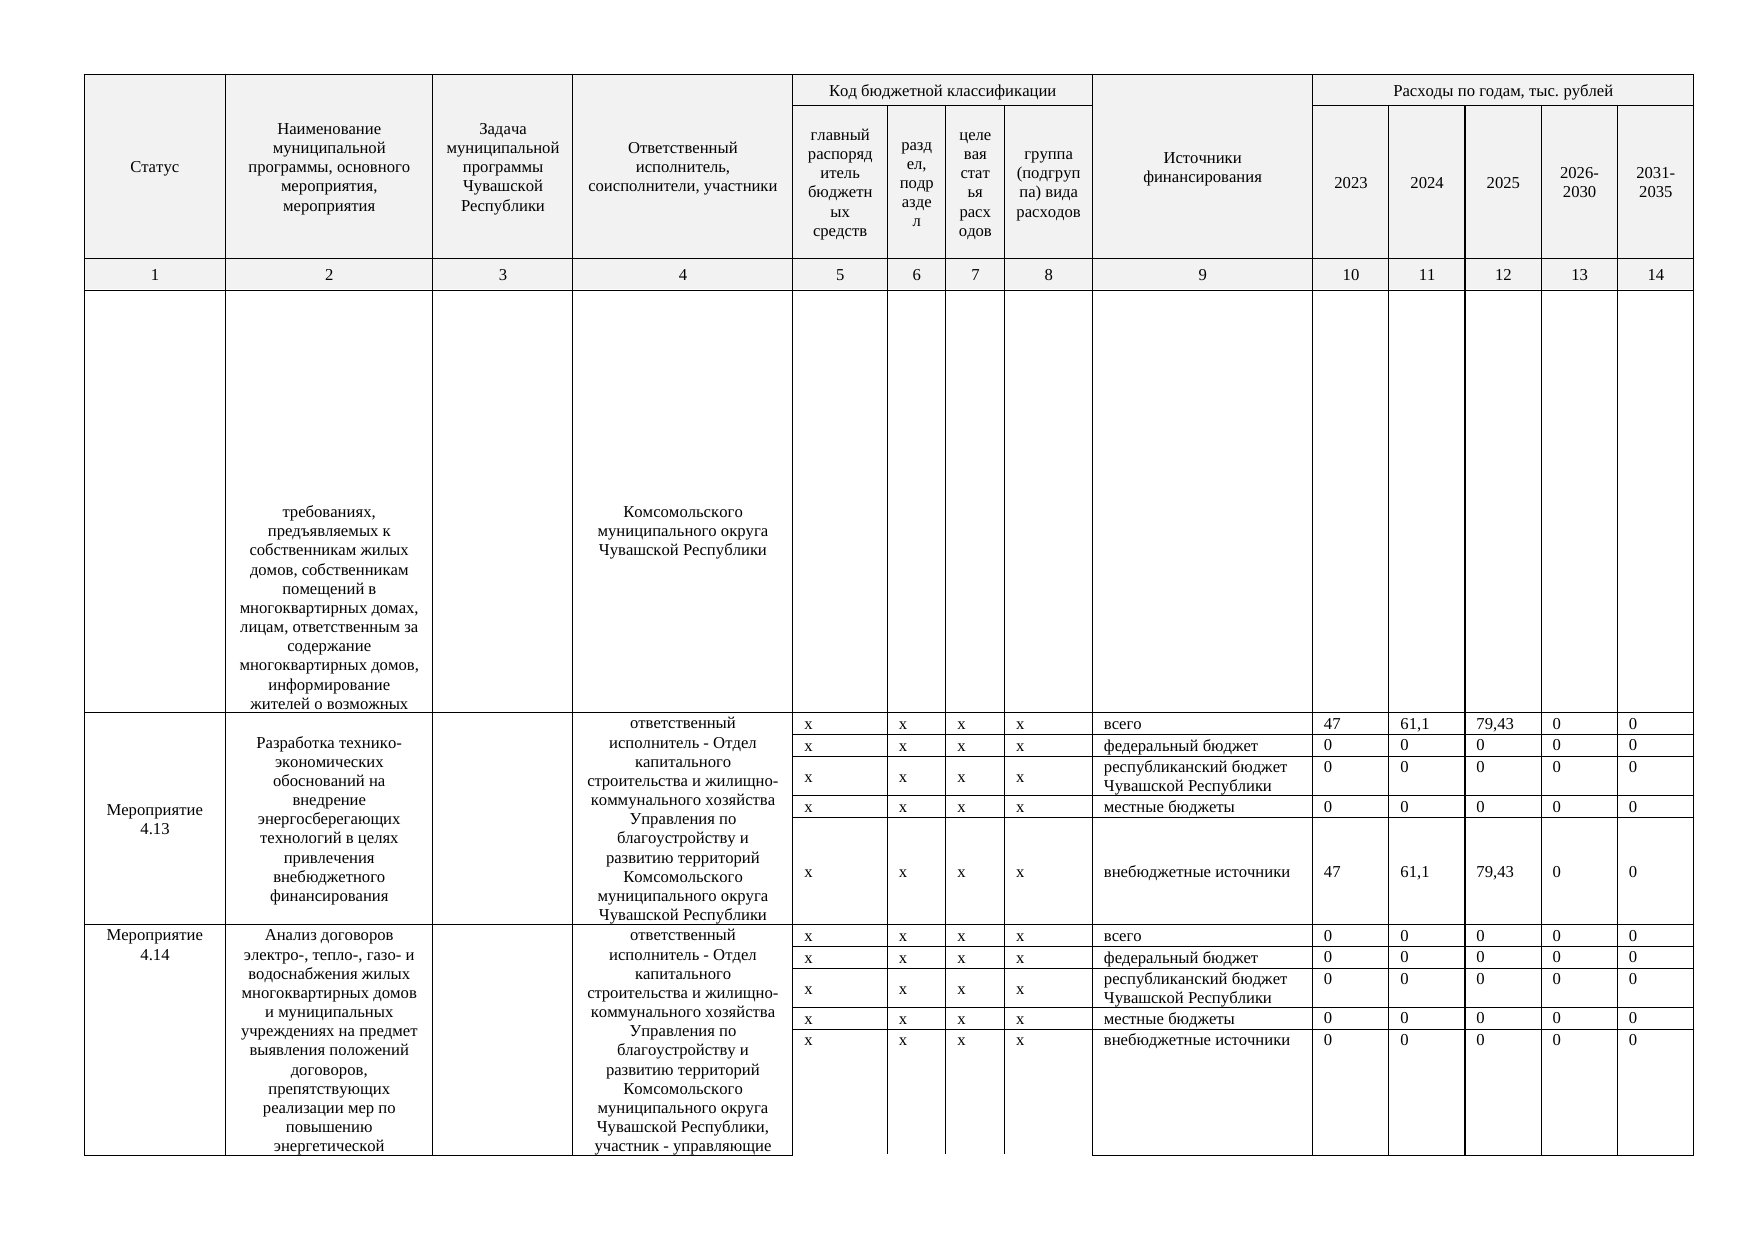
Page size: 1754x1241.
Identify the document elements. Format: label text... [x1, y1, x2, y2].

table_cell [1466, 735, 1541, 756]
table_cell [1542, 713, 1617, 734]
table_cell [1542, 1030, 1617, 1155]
table_cell 6 [888, 259, 945, 289]
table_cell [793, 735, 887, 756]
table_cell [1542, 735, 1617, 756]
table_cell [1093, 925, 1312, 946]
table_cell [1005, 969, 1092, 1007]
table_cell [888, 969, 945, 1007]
table_cell 12 [1466, 259, 1541, 289]
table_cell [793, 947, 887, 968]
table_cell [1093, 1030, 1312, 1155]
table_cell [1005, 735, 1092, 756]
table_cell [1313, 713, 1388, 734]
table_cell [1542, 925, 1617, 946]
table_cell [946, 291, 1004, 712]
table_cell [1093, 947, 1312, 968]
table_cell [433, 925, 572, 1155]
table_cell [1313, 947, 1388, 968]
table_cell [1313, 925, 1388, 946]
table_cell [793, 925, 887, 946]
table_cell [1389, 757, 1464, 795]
table_cell 1 [85, 259, 225, 289]
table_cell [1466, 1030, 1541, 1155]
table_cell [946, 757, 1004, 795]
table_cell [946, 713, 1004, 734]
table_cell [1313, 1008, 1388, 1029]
table_cell 13 [1542, 259, 1617, 289]
table_header Статус [85, 75, 225, 258]
table_cell 10 [1313, 259, 1388, 289]
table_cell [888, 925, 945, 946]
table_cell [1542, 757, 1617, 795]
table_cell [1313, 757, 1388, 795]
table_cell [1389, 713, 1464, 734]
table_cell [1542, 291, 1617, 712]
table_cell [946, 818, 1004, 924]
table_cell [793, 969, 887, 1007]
table_header Ответственный исполнитель, соисполнители, участники [573, 75, 792, 258]
table_cell 2023 [1313, 106, 1388, 258]
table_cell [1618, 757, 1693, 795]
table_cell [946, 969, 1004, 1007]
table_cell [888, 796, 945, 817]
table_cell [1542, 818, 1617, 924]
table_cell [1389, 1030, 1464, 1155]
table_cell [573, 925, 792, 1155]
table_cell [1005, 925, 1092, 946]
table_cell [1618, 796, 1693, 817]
table_cell 4 [573, 259, 792, 289]
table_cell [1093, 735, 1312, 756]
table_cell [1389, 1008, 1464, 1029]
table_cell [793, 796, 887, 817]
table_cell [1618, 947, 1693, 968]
table_cell 2026-2030 [1542, 106, 1617, 258]
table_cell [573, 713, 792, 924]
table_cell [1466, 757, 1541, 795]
table_cell 11 [1389, 259, 1464, 289]
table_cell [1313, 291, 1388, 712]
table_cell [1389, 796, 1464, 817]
table_header Код бюджетной классификации [793, 75, 1092, 105]
table_cell 2025 [1466, 106, 1541, 258]
table_header Задача муниципальной программы Чувашской Республики [433, 75, 572, 258]
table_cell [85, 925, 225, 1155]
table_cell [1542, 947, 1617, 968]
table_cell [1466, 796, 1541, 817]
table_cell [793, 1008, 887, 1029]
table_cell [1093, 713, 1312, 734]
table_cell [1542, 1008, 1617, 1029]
table_cell 14 [1618, 259, 1693, 289]
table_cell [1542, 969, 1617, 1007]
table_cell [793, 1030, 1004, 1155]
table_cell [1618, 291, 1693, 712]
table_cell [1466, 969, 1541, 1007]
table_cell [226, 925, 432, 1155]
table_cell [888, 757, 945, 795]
table_cell целевая статья расходов [946, 106, 1004, 258]
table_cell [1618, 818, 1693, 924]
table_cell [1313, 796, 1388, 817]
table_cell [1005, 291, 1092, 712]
table_cell раздел, подраздел [888, 106, 945, 258]
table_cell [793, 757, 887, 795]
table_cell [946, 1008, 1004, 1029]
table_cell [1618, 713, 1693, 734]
table_cell 5 [793, 259, 887, 289]
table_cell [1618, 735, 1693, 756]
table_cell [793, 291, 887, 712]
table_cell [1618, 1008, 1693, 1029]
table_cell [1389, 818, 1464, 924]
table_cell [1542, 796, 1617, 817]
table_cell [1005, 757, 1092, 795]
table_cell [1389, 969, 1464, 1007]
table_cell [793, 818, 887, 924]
table_cell 3 [433, 259, 572, 289]
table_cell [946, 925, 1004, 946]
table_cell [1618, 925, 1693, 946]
table_cell группа (подгруппа) вида расходов [1005, 106, 1092, 258]
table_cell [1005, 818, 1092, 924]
table_cell 2031-2035 [1618, 106, 1693, 258]
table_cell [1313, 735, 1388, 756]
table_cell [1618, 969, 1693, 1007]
table_header Источники финансирования [1093, 75, 1312, 258]
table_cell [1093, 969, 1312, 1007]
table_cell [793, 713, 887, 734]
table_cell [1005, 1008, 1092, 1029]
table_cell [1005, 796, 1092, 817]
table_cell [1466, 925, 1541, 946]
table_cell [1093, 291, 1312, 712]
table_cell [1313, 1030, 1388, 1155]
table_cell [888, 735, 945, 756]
table_cell 7 [946, 259, 1004, 289]
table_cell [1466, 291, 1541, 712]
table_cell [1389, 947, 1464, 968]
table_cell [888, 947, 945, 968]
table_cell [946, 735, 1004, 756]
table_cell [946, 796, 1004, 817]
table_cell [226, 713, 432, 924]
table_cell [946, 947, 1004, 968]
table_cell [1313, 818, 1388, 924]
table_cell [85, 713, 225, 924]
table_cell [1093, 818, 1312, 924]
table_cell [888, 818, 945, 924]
table_cell 9 [1093, 259, 1312, 289]
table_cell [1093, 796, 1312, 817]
table_cell 2024 [1389, 106, 1464, 258]
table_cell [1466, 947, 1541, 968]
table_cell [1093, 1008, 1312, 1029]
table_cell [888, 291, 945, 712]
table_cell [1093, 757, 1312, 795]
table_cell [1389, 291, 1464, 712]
table_cell 2 [226, 259, 432, 289]
table_cell 8 [1005, 259, 1092, 289]
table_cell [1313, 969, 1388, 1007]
table_header Расходы по годам, тыс. рублей [1313, 75, 1693, 105]
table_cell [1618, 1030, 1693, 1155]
table_header Наименование муниципальной программы, основного мероприятия, мероприятия [226, 75, 432, 258]
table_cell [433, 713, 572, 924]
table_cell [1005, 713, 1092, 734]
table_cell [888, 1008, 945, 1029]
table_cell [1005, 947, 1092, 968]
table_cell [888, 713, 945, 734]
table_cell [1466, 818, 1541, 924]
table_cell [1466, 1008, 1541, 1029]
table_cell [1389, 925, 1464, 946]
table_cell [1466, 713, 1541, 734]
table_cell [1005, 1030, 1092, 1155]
table_cell главный распорядитель бюджетных средств [793, 106, 887, 258]
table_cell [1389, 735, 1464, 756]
